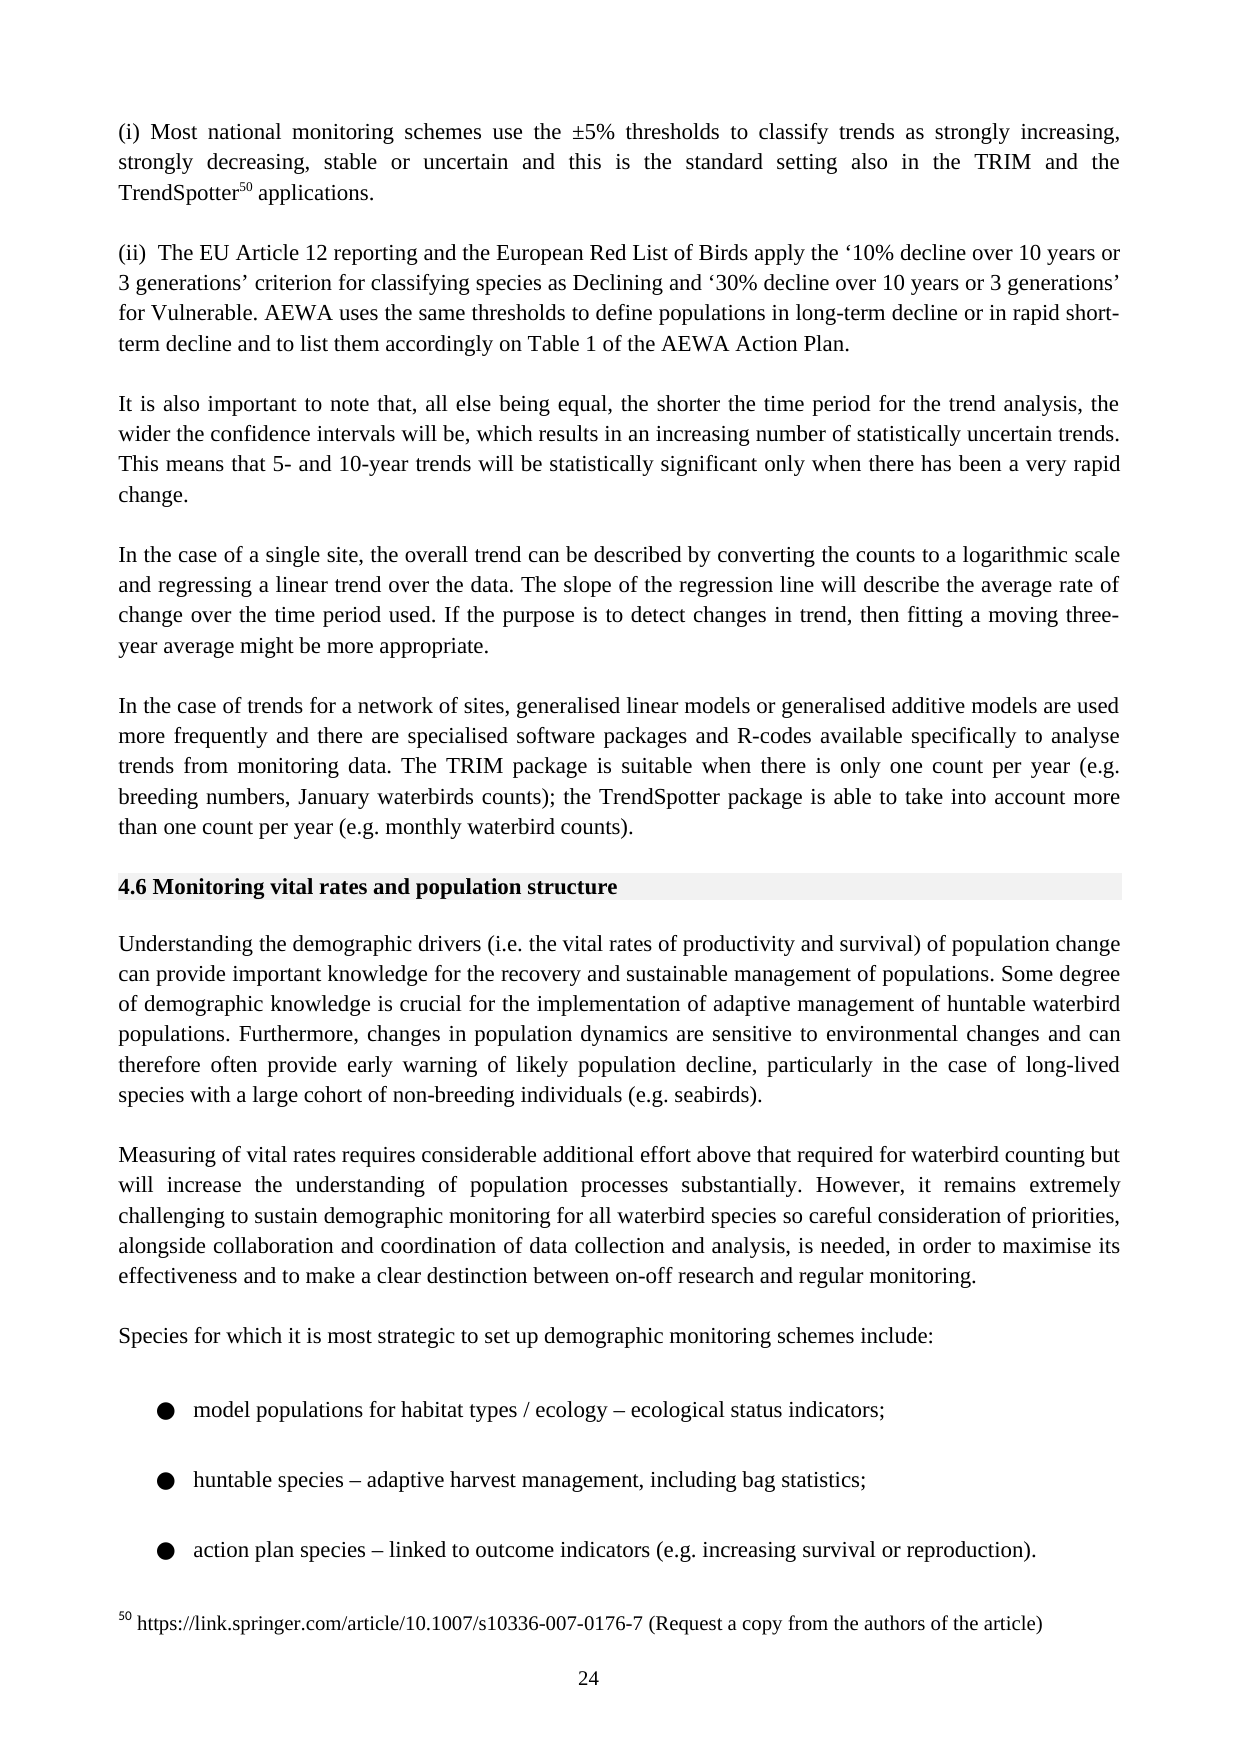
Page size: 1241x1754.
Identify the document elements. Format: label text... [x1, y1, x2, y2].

text (ii) The EU Article 12 reporting and the European Red List of Birds apply the ‘10% decline over 10 years or 3 generations’ criterion for classifying species as Declining and ‘30% decline over 10 years or 3 generations’ for Vulnerable. AEWA uses the same thresholds to define populations in long-term decline or in rapid short-term decline and to list them accordingly on Table 1 of the AEWA Action Plan. [118, 239, 1122, 356]
text In the case of a single site, the overall trend can be described by converting the counts to a logarithmic scale and regressing a linear trend over the data. The slope of the regression line will describe the average rate of change over the time period used. If the purpose is to detect changes in trend, then fitting a moving three-year average might be more appropriate. [118, 541, 1122, 658]
list huntable species – adaptive harvest management, including bag statistics; [156, 1453, 1122, 1500]
text It is also important to note that, all else being equal, the shorter the time period for the trend analysis, the wider the confidence intervals will be, which results in an increasing number of statistically uncertain trends. This means that 5- and 10-year trends will be statistically significant only when there has been a very rapid change. [118, 390, 1122, 507]
text 4.6 Monitoring vital rates and population structure [118, 873, 1122, 900]
text (i) Most national monitoring schemes use the ±5% thresholds to classify trends as strongly increasing, strongly decreasing, stable or uncertain and this is the standard setting also in the TRIM and the TrendSpotter applications. [118, 118, 1122, 205]
text In the case of trends for a network of sites, generalised linear models or generalised additive models are used more frequently and there are specialised software packages and R-codes available specifically to analyse trends from monitoring data. The TRIM package is suitable when there is only one count per year (e.g. breeding numbers, January waterbirds counts); the TrendSpotter package is able to take into account more than one count per year (e.g. monthly waterbird counts). [118, 692, 1122, 839]
text Understanding the demographic drivers (i.e. the vital rates of productivity and survival) of population change can provide important knowledge for the recovery and sustainable management of populations. Some degree of demographic knowledge is crucial for the implementation of adaptive management of huntable waterbird populations. Furthermore, changes in population dynamics are sensitive to environmental changes and can therefore often provide early warning of likely population decline, particularly in the case of long-lived species with a large cohort of non-breeding individuals (e.g. seabirds). [118, 930, 1122, 1107]
list action plan species – linked to outcome indicators (e.g. increasing survival or reproduction). [156, 1524, 1122, 1571]
text Species for which it is most strategic to set up demographic monitoring schemes include: [118, 1323, 1122, 1349]
list model populations for habitat types / ecology – ecological status indicators; [156, 1383, 1122, 1430]
text Measuring of vital rates requires considerable additional effort above that required for waterbird counting but will increase the understanding of population processes substantially. However, it remains extremely challenging to sustain demographic monitoring for all waterbird species so careful consideration of priorities, alongside collaboration and coordination of data collection and analysis, is needed, in order to maximise its effectiveness and to make a clear destinction between on-off research and regular monitoring. [118, 1141, 1122, 1288]
